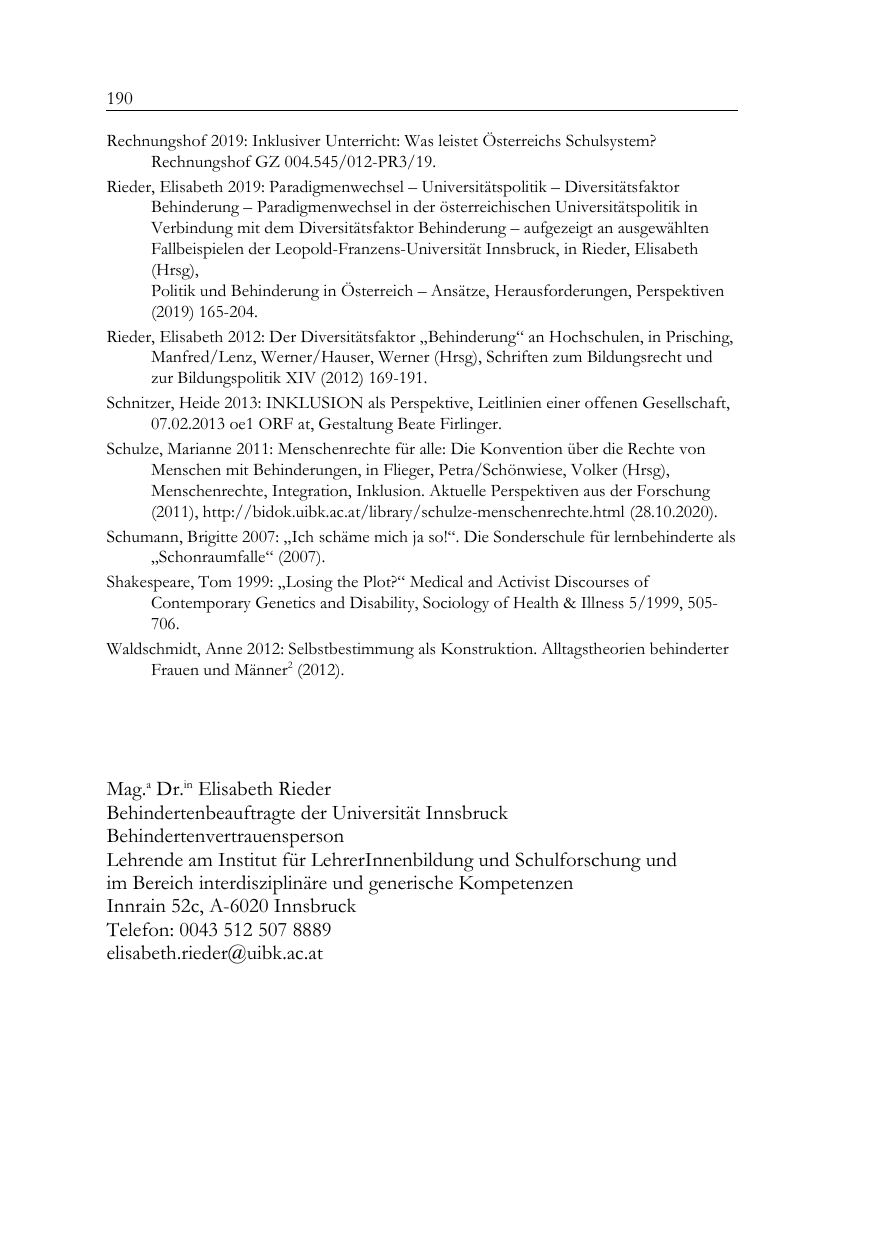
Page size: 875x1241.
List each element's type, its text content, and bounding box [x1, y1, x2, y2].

text Schulze, Marianne 2011: Menschenrechte für alle: Die Konvention über die Rechte von Menschen mit Behinderungen, in Flieger, Petra/Schönwiese, Volker (Hrsg), Menschenrechte, Integration, Inklusion. Aktuelle Perspektiven aus der Forschung (2011), http://bidok.uibk.ac.at/library/schulze-menschenrechte.html (28.10.2020). [106, 438, 738, 522]
text Waldschmidt, Anne 2012: Selbstbestimmung als Konstruktion. Alltagstheorien behinderter Frauen und Männer2 (2012). [106, 638, 738, 680]
text Behindertenvertrauensperson [106, 825, 738, 848]
text Innrain 52c, A-6020 Innsbruck [106, 895, 738, 918]
text Behindertenbeauftragte der Universität Innsbruck [106, 801, 738, 825]
text Rechnungshof 2019: Inklusiver Unterricht: Was leistet Österreichs Schulsystem? Rechnungshof GZ 004.545/012-PR3/19. [106, 130, 738, 172]
text elisabeth.rieder@uibk.ac.at [106, 942, 738, 965]
text Rieder, Elisabeth 2012: Der Diversitätsfaktor „Behinderung“ an Hochschulen, in Prisching, Manfred/Lenz, Werner/Hauser, Werner (Hrsg), Schriften zum Bildungsrecht und zur Bildungspolitik XIV (2012) 169-191. [106, 326, 738, 388]
text Schnitzer, Heide 2013: INKLUSION als Perspektive, Leitlinien einer offenen Gesellschaft, 07.02.2013 oe1 ORF at, Gestaltung Beate Firlinger. [106, 392, 738, 434]
text Mag.a Dr.in Elisabeth Rieder [106, 778, 738, 801]
text Shakespeare, Tom 1999: „Losing the Plot?“ Medical and Activist Discourses of Contemporary Genetics and Disability, Sociology of Health & Illness 5/1999, 505-706. [106, 572, 738, 634]
text Rieder, Elisabeth 2019: Paradigmenwechsel – Universitätspolitik – Diversitätsfaktor Behinderung – Paradigmenwechsel in der österreichischen Universitätspolitik in Verbindung mit dem Diversitätsfaktor Behinderung – aufgezeigt an ausgewählten Fallbeispielen der Leopold-Franzens-Universität Innsbruck, in Rieder, Elisabeth (Hrsg), Politik und Behinderung in Österreich – Ansätze, Herausforderungen, Perspektiven (2019) 165-204. [106, 176, 738, 322]
text Telefon: 0043 512 507 8889 [106, 918, 738, 942]
text Schumann, Brigitte 2007: „Ich schäme mich ja so!“. Die Sonderschule für lernbehinderte als „Schonraumfalle“ (2007). [106, 526, 738, 567]
text Lehrende am Institut für LehrerInnenbildung und Schulforschung und im Bereich interdisziplinäre und generische Kompetenzen [106, 848, 738, 895]
